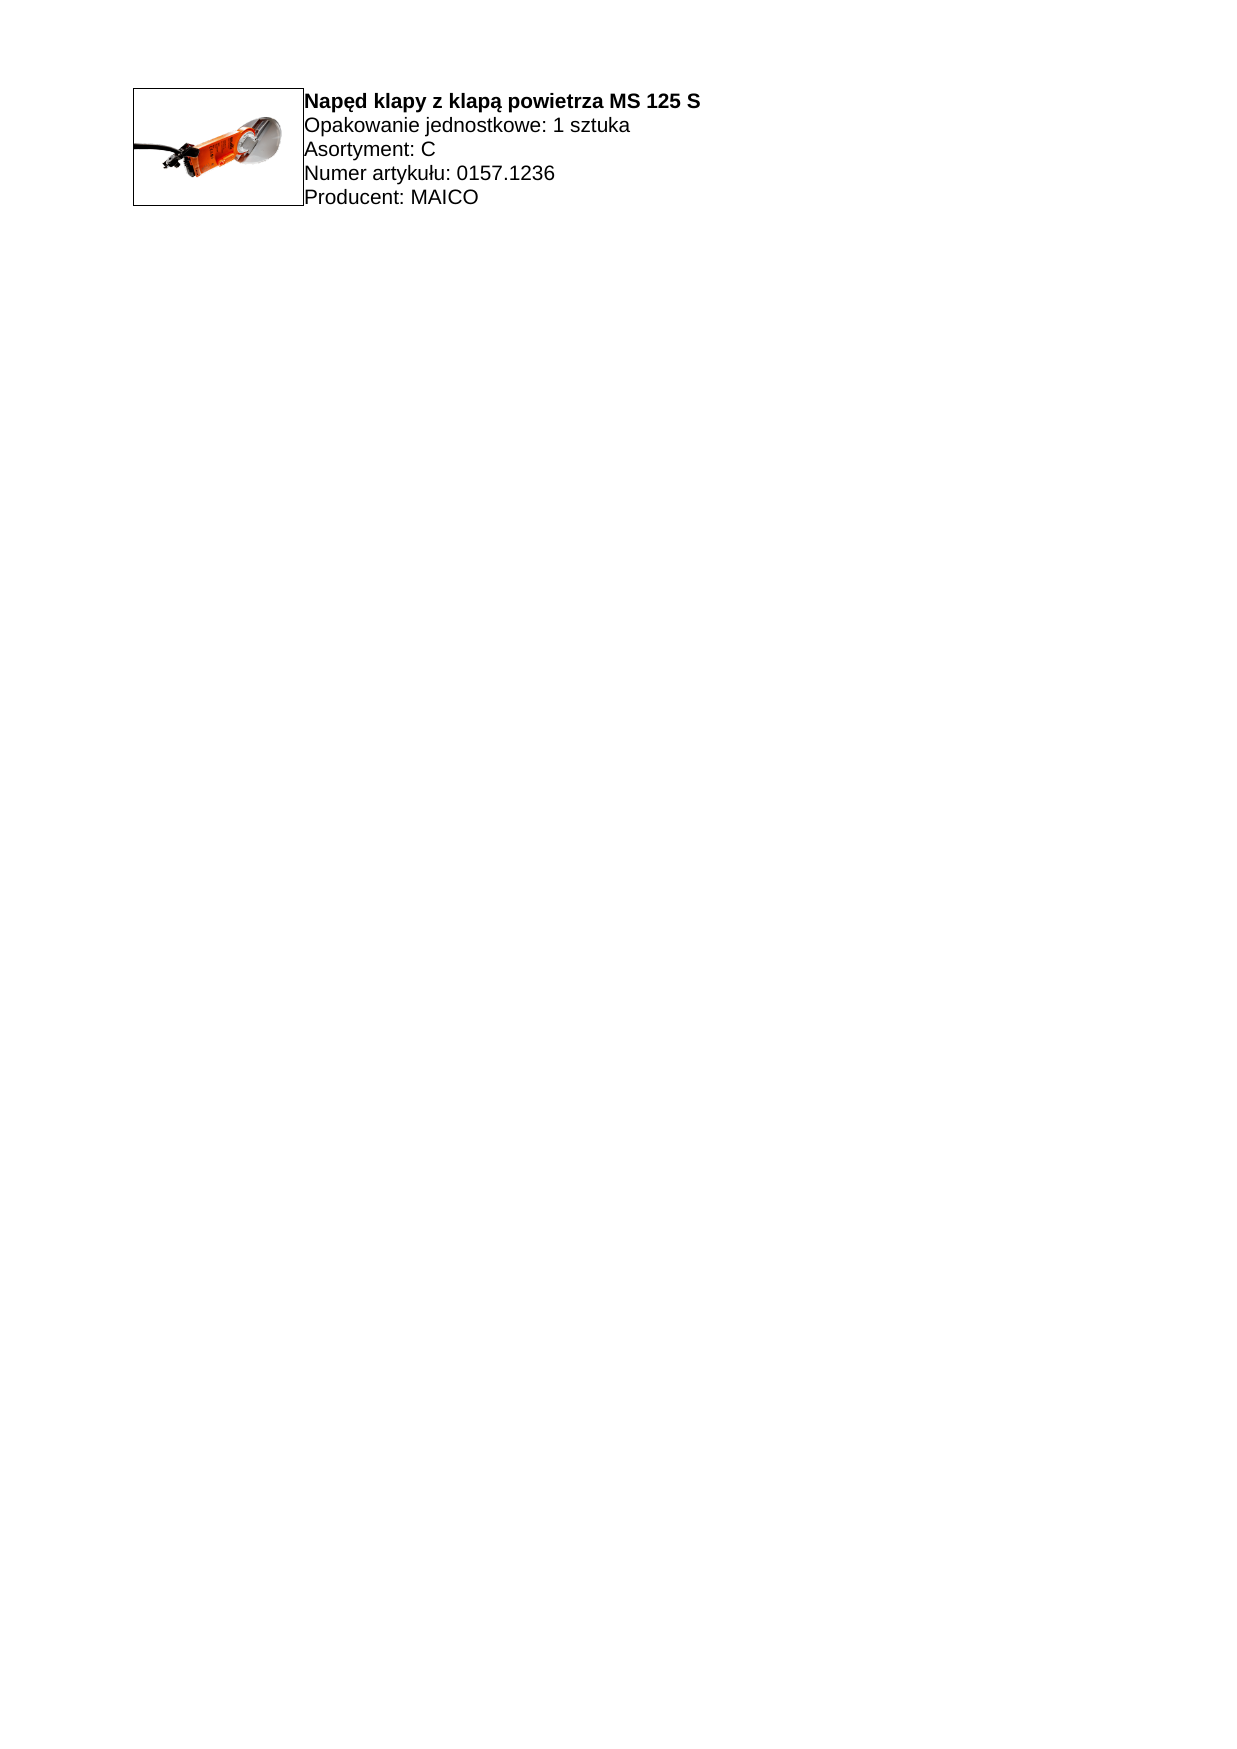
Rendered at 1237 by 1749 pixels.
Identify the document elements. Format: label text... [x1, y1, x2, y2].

text Napęd klapy z klapą powietrza MS 125 SOpakowanie jednostkowe: 1 sztukaAsortyment: C Numer artykułu: 0157.1236Producent: MAICO [133, 89, 1148, 208]
picture [134, 89, 303, 205]
